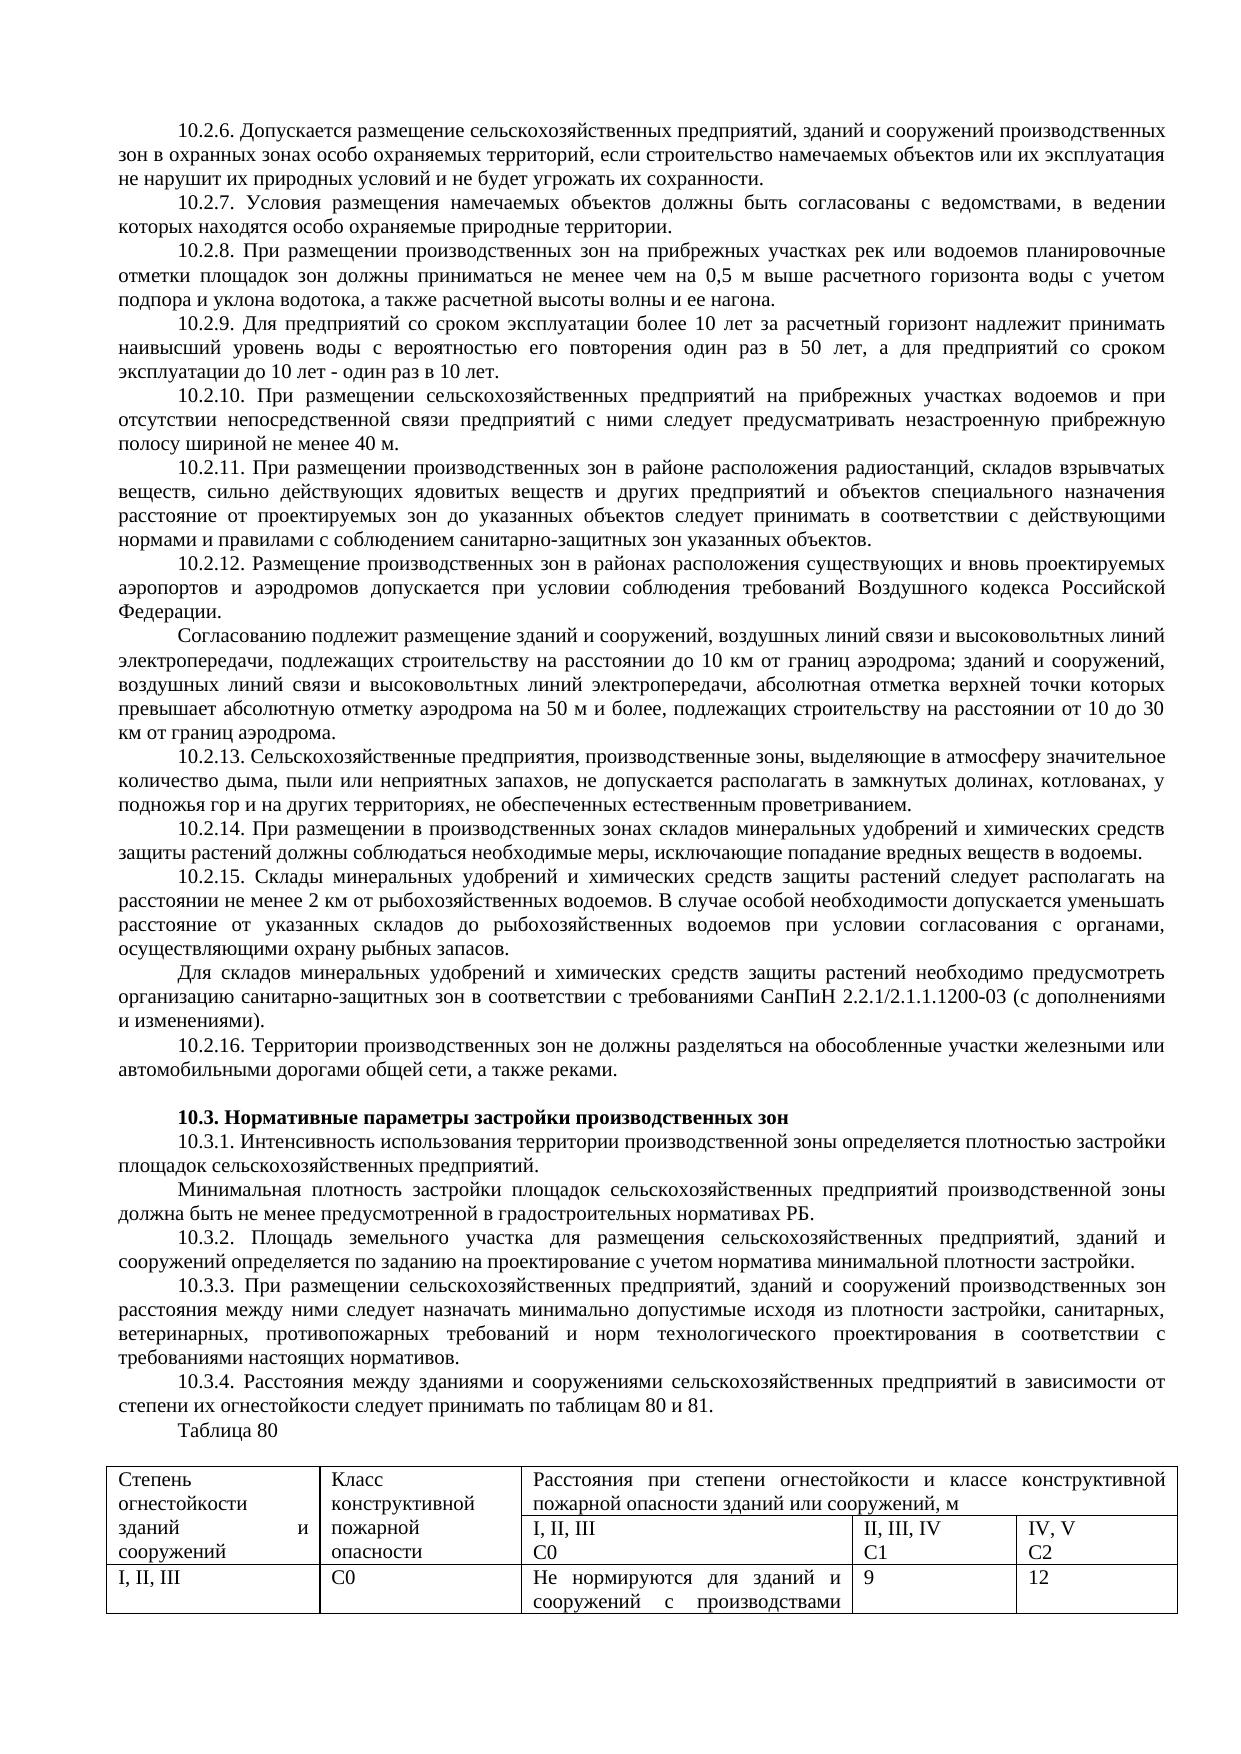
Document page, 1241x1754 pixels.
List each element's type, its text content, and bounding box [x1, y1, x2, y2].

text 10.2.13. Сельскохозяйственные предприятия, производственные зоны, выделяющие в атмосферу значительное количество дыма, пыли или неприятных запахов, не допускается располагать в замкнутых долинах, котлованах, у подножья гор и на других территориях, не обеспеченных естественным проветриванием. [118, 744, 1167, 816]
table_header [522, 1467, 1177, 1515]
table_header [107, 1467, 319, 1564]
text 10.3.4. Расстояния между зданиями и сооружениями сельскохозяйственных предприятий в зависимости от степени их огнестойкости следует принимать по таблицам 80 и 81. [118, 1369, 1167, 1417]
text 10.2.6. Допускается размещение сельскохозяйственных предприятий, зданий и сооружений производственных зон в охранных зонах особо охраняемых территорий, если строительство намечаемых объектов или их эксплуатация не нарушит их природных условий и не будет угрожать их сохранности. [118, 118, 1167, 190]
text 10.3.1. Интенсивность использования территории производственной зоны определяется плотностью застройки площадок сельскохозяйственных предприятий. [118, 1129, 1167, 1177]
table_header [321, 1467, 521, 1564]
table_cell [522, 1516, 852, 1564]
text 10.3.3. При размещении сельскохозяйственных предприятий, зданий и сооружений производственных зон расстояния между ними следует назначать минимально допустимые исходя из плотности застройки, санитарных, ветеринарных, противопожарных требований и норм технологического проектирования в соответствии с требованиями настоящих нормативов. [118, 1273, 1167, 1369]
text Таблица 80 [118, 1417, 1167, 1442]
text Согласованию подлежит размещение зданий и сооружений, воздушных линий связи и высоковольтных линий электропередачи, подлежащих строительству на расстоянии до 10 км от границ аэродрома; зданий и сооружений, воздушных линий связи и высоковольтных линий электропередачи, абсолютная отметка верхней точки которых превышает абсолютную отметку аэродрома на 50 м и более, подлежащих строительству на расстоянии от 10 до 30 км от границ аэродрома. [118, 623, 1167, 744]
text 10.2.14. При размещении в производственных зонах складов минеральных удобрений и химических средств защиты растений должны соблюдаться необходимые меры, исключающие попадание вредных веществ в водоемы. [118, 816, 1167, 864]
text 10.2.10. При размещении сельскохозяйственных предприятий на прибрежных участках водоемов и при отсутствии непосредственной связи предприятий с ними следует предусматривать незастроенную прибрежную полосу шириной не менее 40 м. [118, 383, 1167, 455]
text 10.3. Нормативные параметры застройки производственных зон [118, 1105, 1167, 1129]
text 10.2.12. Размещение производственных зон в районах расположения существующих и вновь проектируемых аэропортов и аэродромов допускается при условии соблюдения требований Воздушного кодекса Российской Федерации. [118, 551, 1167, 623]
text Минимальная плотность застройки площадок сельскохозяйственных предприятий производственной зоны должна быть не менее предусмотренной в градостроительных нормативах РБ. [118, 1177, 1167, 1225]
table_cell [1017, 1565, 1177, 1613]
text 10.2.16. Территории производственных зон не должны разделяться на обособленные участки железными или автомобильными дорогами общей сети, а также реками. [118, 1032, 1167, 1081]
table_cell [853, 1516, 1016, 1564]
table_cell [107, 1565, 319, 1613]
text Для складов минеральных удобрений и химических средств защиты растений необходимо предусмотреть организацию санитарно-защитных зон в соответствии с требованиями СанПиН 2.2.1/2.1.1.1200-03 (с дополнениями и изменениями). [118, 960, 1167, 1032]
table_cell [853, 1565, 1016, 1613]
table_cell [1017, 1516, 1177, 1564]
text 10.2.11. При размещении производственных зон в районе расположения радиостанций, складов взрывчатых веществ, сильно действующих ядовитых веществ и других предприятий и объектов специального назначения расстояние от проектируемых зон до указанных объектов следует принимать в соответствии с действующими нормами и правилами с соблюдением санитарно-защитных зон указанных объектов. [118, 455, 1167, 551]
text 10.3.2. Площадь земельного участка для размещения сельскохозяйственных предприятий, зданий и сооружений определяется по заданию на проектирование с учетом норматива минимальной плотности застройки. [118, 1225, 1167, 1273]
text 10.2.9. Для предприятий со сроком эксплуатации более 10 лет за расчетный горизонт надлежит принимать наивысший уровень воды с вероятностью его повторения один раз в 50 лет, а для предприятий со сроком эксплуатации до 10 лет - один раз в 10 лет. [118, 311, 1167, 383]
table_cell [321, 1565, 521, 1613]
text 10.2.7. Условия размещения намечаемых объектов должны быть согласованы с ведомствами, в ведении которых находятся особо охраняемые природные территории. [118, 190, 1167, 238]
text 10.2.8. При размещении производственных зон на прибрежных участках рек или водоемов планировочные отметки площадок зон должны приниматься не менее чем на 0,5 м выше расчетного горизонта воды с учетом подпора и уклона водотока, а также расчетной высоты волны и ее нагона. [118, 238, 1167, 311]
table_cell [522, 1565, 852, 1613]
text 10.2.15. Склады минеральных удобрений и химических средств защиты растений следует располагать на расстоянии не менее 2 км от рыбохозяйственных водоемов. В случае особой необходимости допускается уменьшать расстояние от указанных складов до рыбохозяйственных водоемов при условии согласования с органами, осуществляющими охрану рыбных запасов. [118, 864, 1167, 960]
